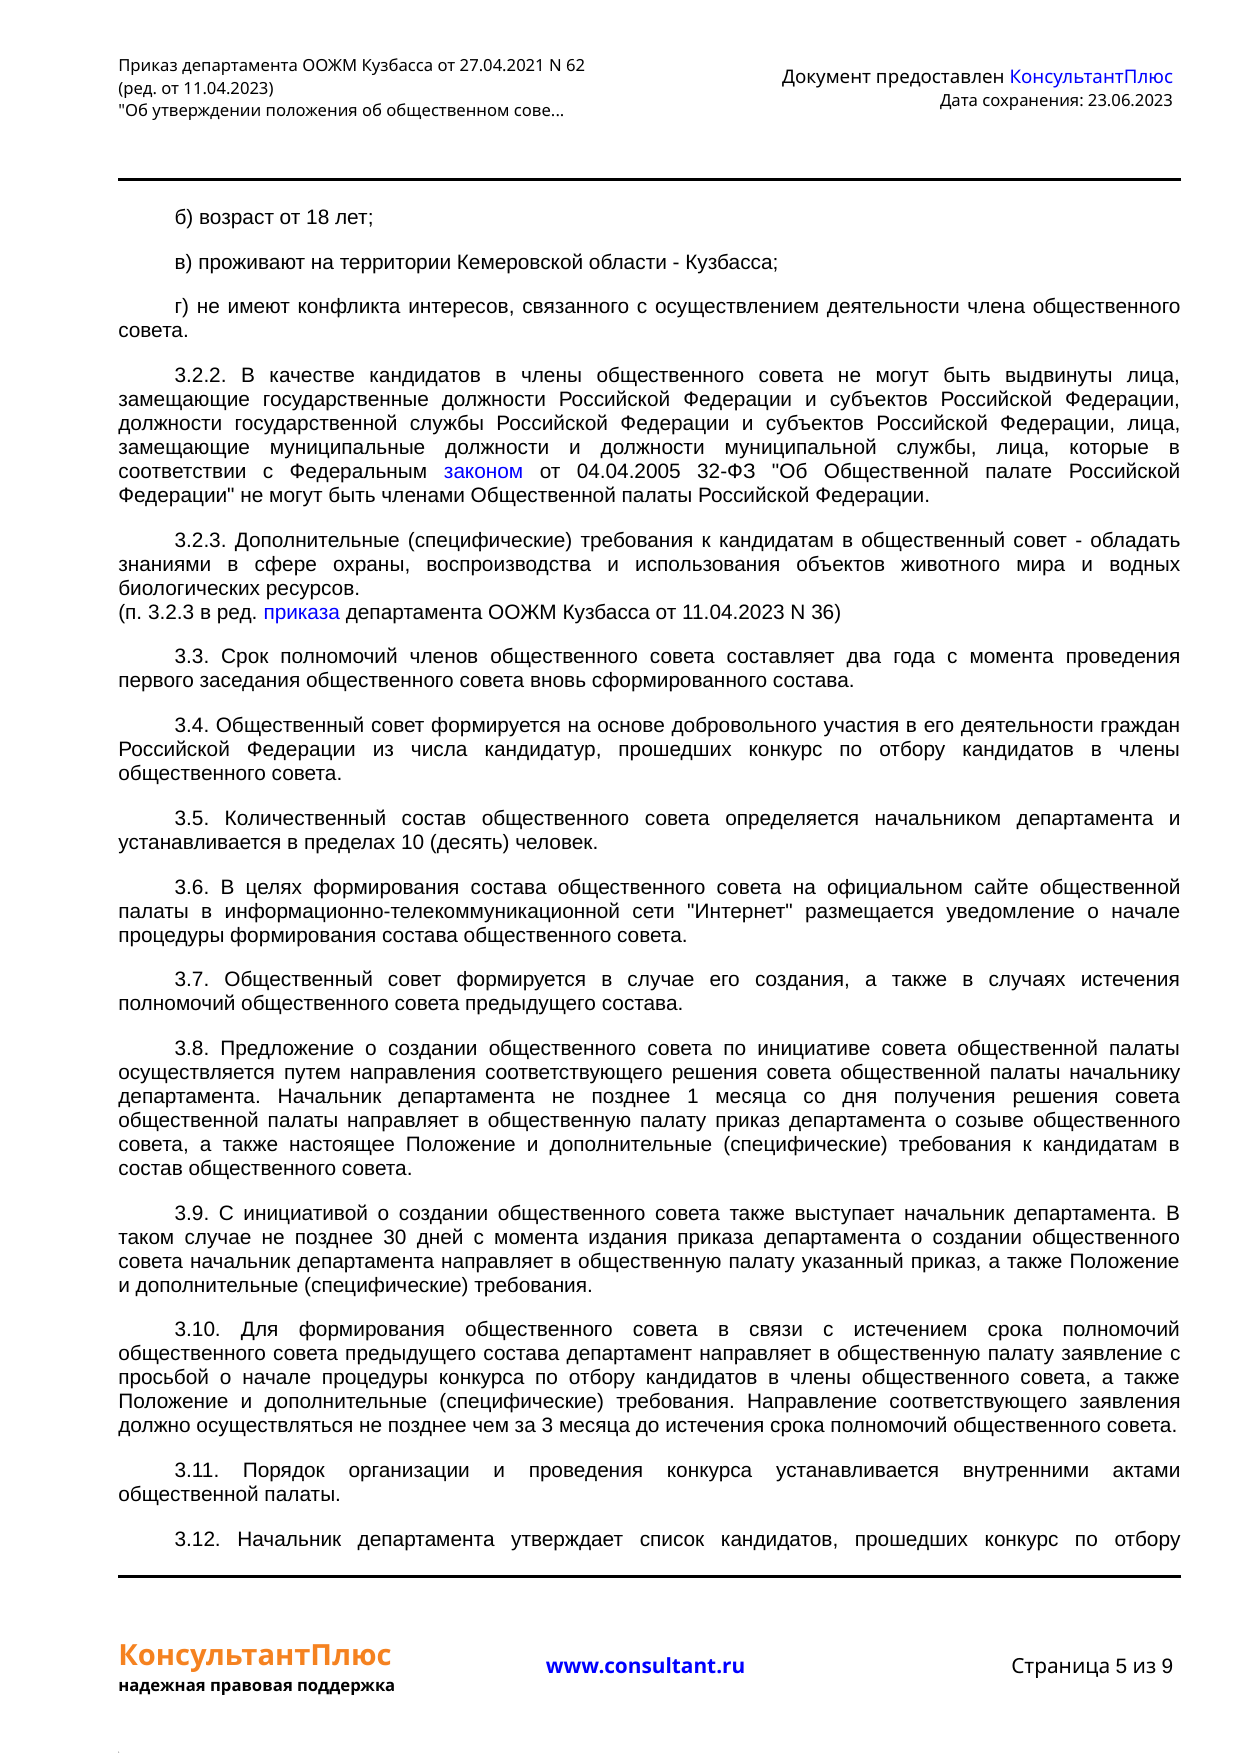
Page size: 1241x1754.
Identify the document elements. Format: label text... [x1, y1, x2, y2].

text 3.2.2. В качестве кандидатов в члены общественного совета не могут быть выдвинуты лица, замещающие государственные должности Российской Федерации и субъектов Российской Федерации, должности государственной службы Российской Федерации и субъектов Российской Федерации, лица, замещающие муниципальные должности и должности муниципальной службы, лица, которые в соответствии с Федеральным законом от 04.04.2005 32-ФЗ "Об Общественной палате Российской Федерации" не могут быть членами Общественной палаты Российской Федерации. [118, 363, 1181, 507]
text 3.3. Срок полномочий членов общественного совета составляет два года с момента проведения первого заседания общественного совета вновь сформированного состава. [118, 644, 1181, 692]
text в) проживают на территории Кемеровской области - Кузбасса; [118, 249, 1181, 273]
text (п. 3.2.3 в ред. приказа департамента ООЖМ Кузбасса от 11.04.2023 N 36) [118, 599, 1181, 623]
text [118, 1527, 1181, 1551]
text 3.9. С инициативой о создании общественного совета также выступает начальник департамента. В таком случае не позднее 30 дней с момента издания приказа департамента о создании общественного совета начальник департамента направляет в общественную палату указанный приказ, а также Положение и дополнительные (специфические) требования. [118, 1201, 1181, 1296]
text 3.6. В целях формирования состава общественного совета на официальном сайте общественной палаты в информационно-телекоммуникационной сети "Интернет" размещается уведомление о начале процедуры формирования состава общественного совета. [118, 874, 1181, 946]
text 3.5. Количественный состав общественного совета определяется начальником департамента и устанавливается в пределах 10 (десять) человек. [118, 806, 1181, 854]
text 3.7. Общественный совет формируется в случае его создания, а также в случаях истечения полномочий общественного совета предыдущего состава. [118, 967, 1181, 1015]
text б) возраст от 18 лет; [118, 205, 1181, 229]
text г) не имеют конфликта интересов, связанного с осуществлением деятельности члена общественного совета. [118, 294, 1181, 342]
text 3.8. Предложение о создании общественного совета по инициативе совета общественной палаты осуществляется путем направления соответствующего решения совета общественной палаты начальнику департамента. Начальник департамента не позднее 1 месяца со дня получения решения совета общественной палаты направляет в общественную палату приказ департамента о созыве общественного совета, а также настоящее Положение и дополнительные (специфические) требования к кандидатам в состав общественного совета. [118, 1036, 1181, 1180]
text 3.10. Для формирования общественного совета в связи с истечением срока полномочий общественного совета предыдущего состава департамент направляет в общественную палату заявление с просьбой о начале процедуры конкурса по отбору кандидатов в члены общественного совета, а также Положение и дополнительные (специфические) требования. Направление соответствующего заявления должно осуществляться не позднее чем за 3 месяца до истечения срока полномочий общественного совета. [118, 1317, 1181, 1437]
text 3.4. Общественный совет формируется на основе добровольного участия в его деятельности граждан Российской Федерации из числа кандидатур, прошедших конкурс по отбору кандидатов в члены общественного совета. [118, 713, 1181, 785]
text 3.2.3. Дополнительные (специфические) требования к кандидатам в общественный совет - обладать знаниями в сфере охраны, воспроизводства и использования объектов животного мира и водных биологических ресурсов. [118, 528, 1181, 599]
text 3.11. Порядок организации и проведения конкурса устанавливается внутренними актами общественной палаты. [118, 1458, 1181, 1506]
